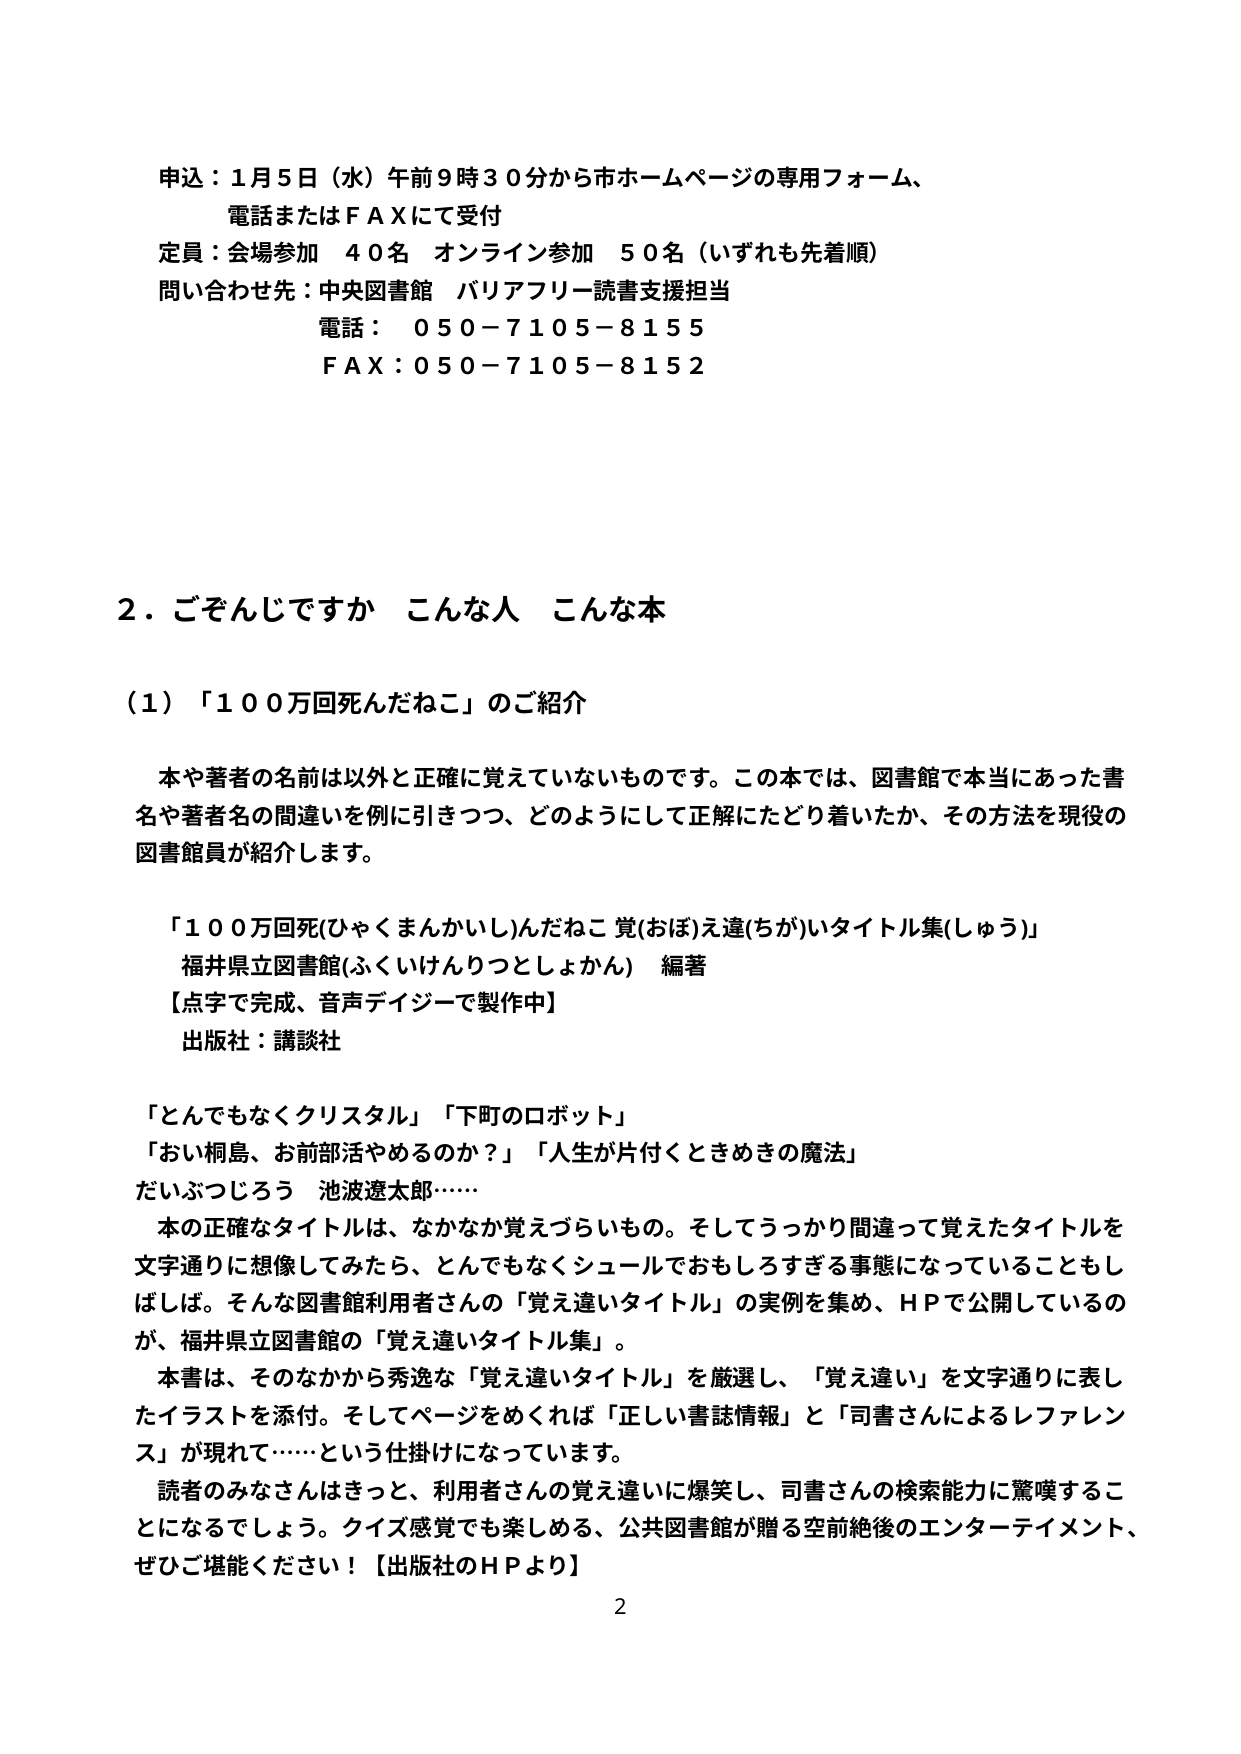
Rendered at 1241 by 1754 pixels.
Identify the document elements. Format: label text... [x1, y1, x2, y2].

text ２．ごぞんじですか こんな人 こんな本 [112, 571, 1128, 646]
text 「とんでもなくクリスタル」「下町のロボット」 [112, 1096, 1128, 1133]
text 定員：会場参加 ４０名 オンライン参加 ５０名（いずれも先着順） [112, 233, 1128, 271]
text 申込：１月５日（水）午前９時３０分から市ホームページの専用フォーム、 [112, 158, 1128, 196]
text 【点字で完成、音声デイジーで製作中】 [112, 983, 1128, 1021]
text 本や著者の名前は以外と正確に覚えていないものです。この本では、図書館で本当にあった書名や著者名の間違いを例に引きつつ、どのようにして正解にたどり着いたか、その方法を現役の図書館員が紹介します。 [112, 758, 1128, 871]
text だいぶつじろう 池波遼太郎…… [112, 1171, 1128, 1208]
text 「１００万回死(ひゃくまんかいし)んだねこ 覚(おぼ)え違(ちが)いタイトル集(しゅう)」 [112, 908, 1128, 946]
text ＦＡＸ：０５０－７１０５－８１５２ [112, 346, 1128, 383]
text 本の正確なタイトルは、なかなか覚えづらいもの。そしてうっかり間違って覚えたタイトルを文字通りに想像してみたら、とんでもなくシュールでおもしろすぎる事態になっていることもしばしば。そんな図書館利用者さんの「覚え違いタイトル」の実例を集め、ＨＰで公開しているのが、福井県立図書館の「覚え違いタイトル集」。 [134, 1208, 1128, 1358]
text 電話またはＦＡＸにて受付 [112, 196, 1128, 233]
text 出版社：講談社 [112, 1021, 1128, 1058]
text 問い合わせ先：中央図書館 バリアフリー読書支援担当 [112, 271, 1128, 308]
text 本書は、そのなかから秀逸な「覚え違いタイトル」を厳選し、「覚え違い」を文字通りに表したイラストを添付。そしてページをめくれば「正しい書誌情報」と「司書さんによるレファレンス」が現れて……という仕掛けになっています。 [134, 1358, 1128, 1471]
text 「おい桐島、お前部活やめるのか？」「人生が片付くときめきの魔法」 [112, 1133, 1128, 1171]
text 電話： ０５０－７１０５－８１５５ [112, 308, 1128, 346]
text （１）「１００万回死んだねこ」のご紹介 [112, 683, 1128, 721]
text 読者のみなさんはきっと、利用者さんの覚え違いに爆笑し、司書さんの検索能力に驚嘆することになるでしょう。クイズ感覚でも楽しめる、公共図書館が贈る空前絶後のエンターテイメント、ぜひご堪能ください！【出版社のＨＰより】 [134, 1471, 1128, 1583]
text 福井県立図書館(ふくいけんりつとしょかん) 編著 [112, 946, 1128, 983]
